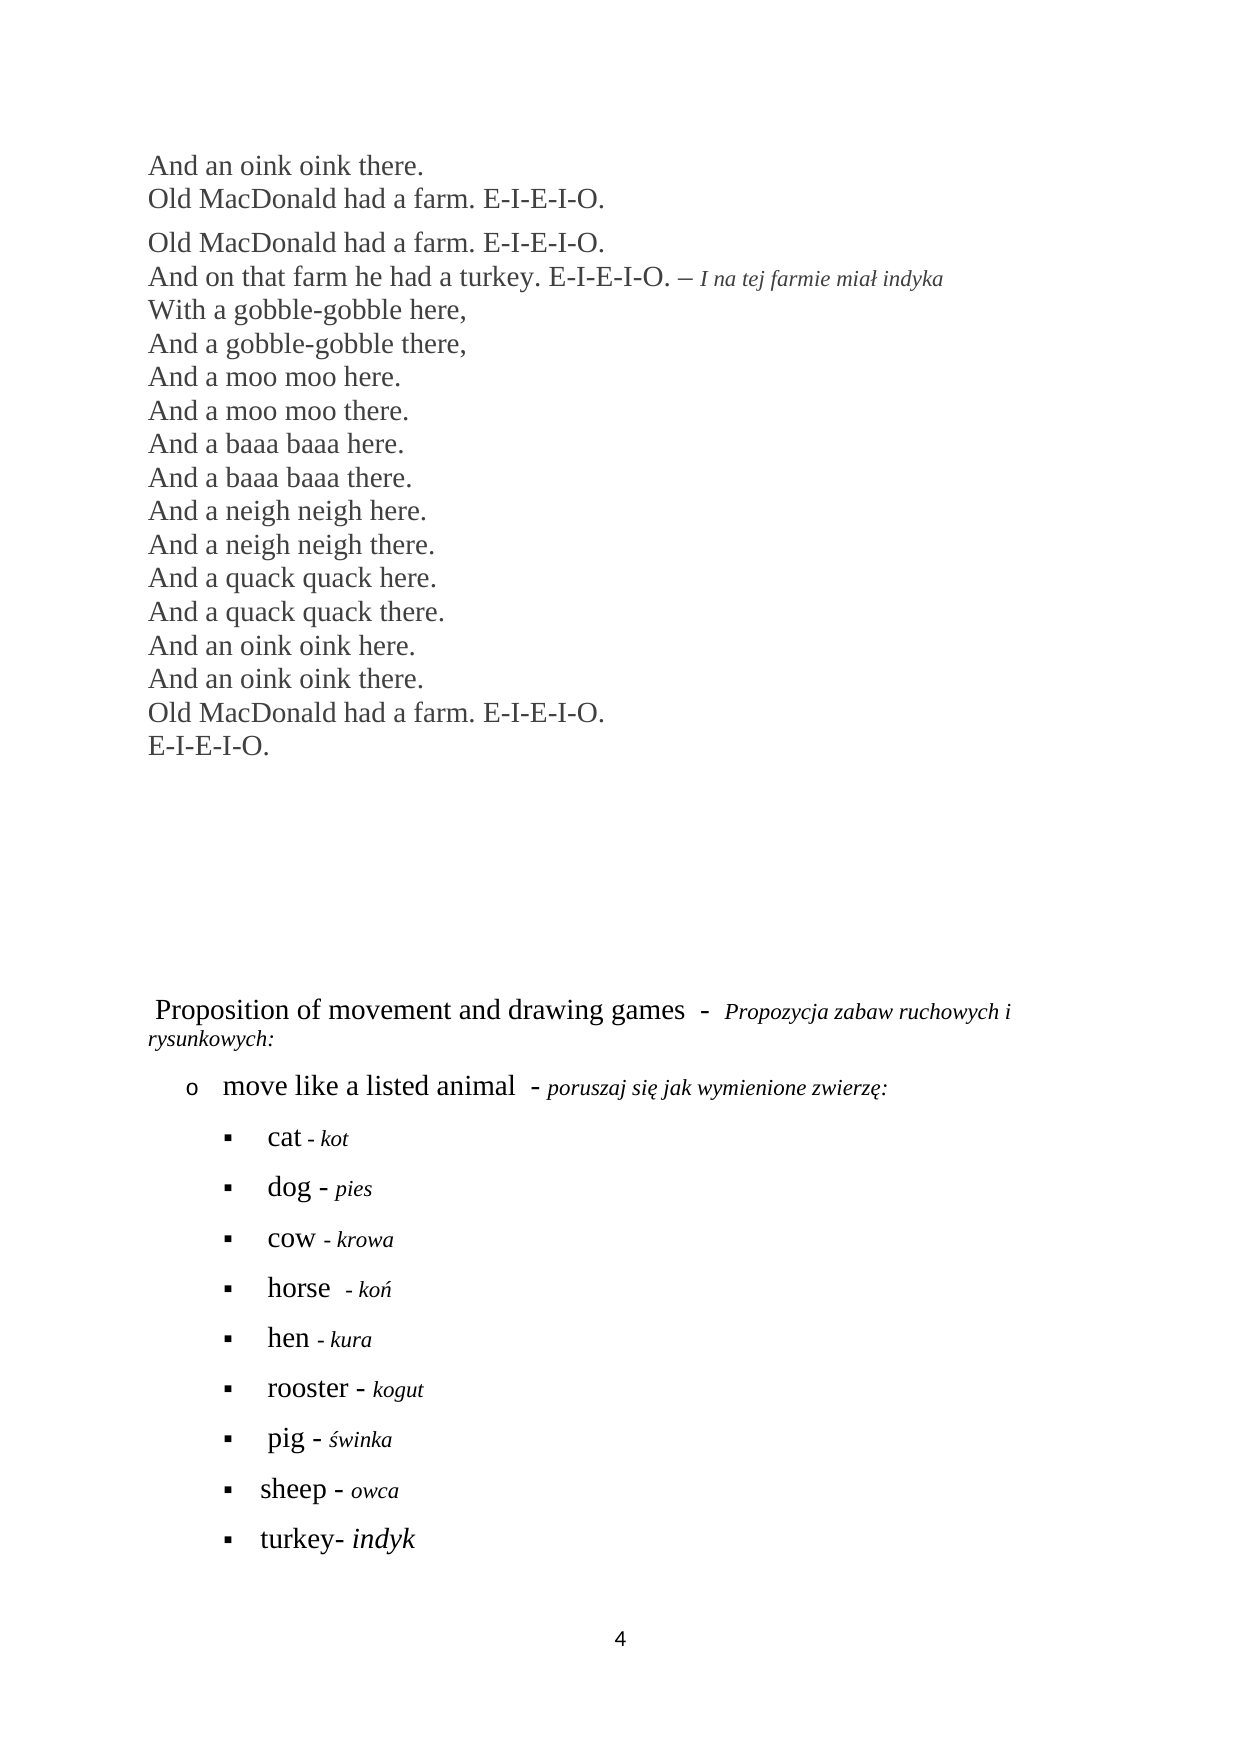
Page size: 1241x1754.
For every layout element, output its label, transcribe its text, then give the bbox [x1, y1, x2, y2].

list horse - koń [223, 1270, 1093, 1303]
list turkey- indyk [223, 1521, 1093, 1554]
list dog - pies [223, 1169, 1093, 1203]
list hen - kura [223, 1320, 1093, 1354]
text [148, 148, 1093, 215]
list rooster - kogut [223, 1370, 1093, 1404]
text Proposition of movement and drawing games - Propozycja zabaw ruchowych i rysunkowych: [148, 992, 1093, 1052]
list cat - kot [223, 1119, 1093, 1153]
list sheep - owca [223, 1471, 1093, 1504]
list move like a listed animal - poruszaj się jak wymienione zwierzę: [185, 1068, 1093, 1103]
list pig - świnka [223, 1421, 1093, 1454]
list cow - krowa [223, 1220, 1093, 1253]
text Old MacDonald had a farm. E-I-E-I-O. And on that farm he had a turkey. E-I-E-I-O. – I na tej farmie miał indyka With a gobble-gobble here, And a gobble-gobble there, And a moo moo here. And a moo moo there. And a baaa baaa here. And a baaa baaa there. And a neigh neigh here. And a neigh neigh there. And a quack quack here. And a quack quack there. And an oink oink here. And an oink oink there. Old MacDonald had a farm. E-I-E-I-O. E-I-E-I-O. [148, 225, 1093, 762]
